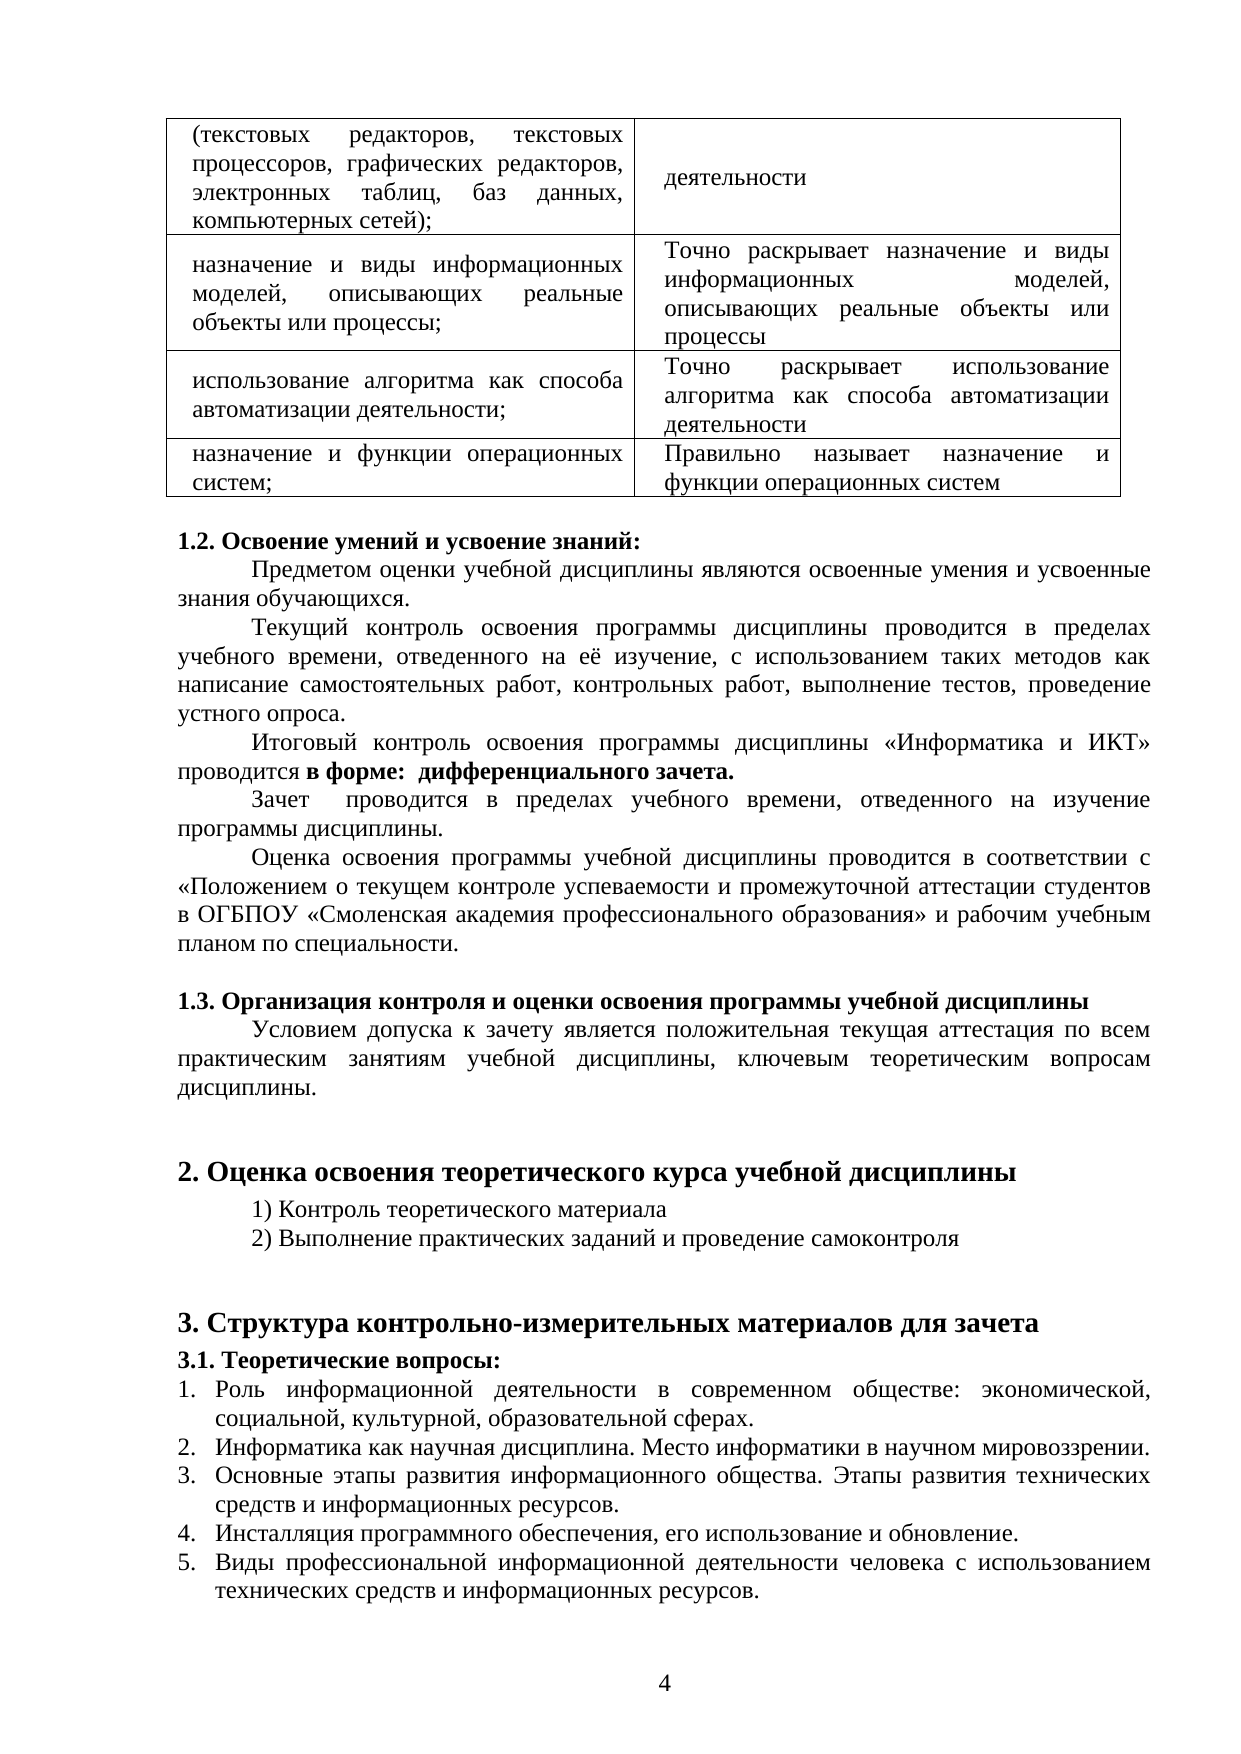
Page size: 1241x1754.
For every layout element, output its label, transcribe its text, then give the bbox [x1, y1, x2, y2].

subtitle 1.2. Освоение умений и усвоение знаний: [177, 526, 1152, 554]
text Текущий контроль освоения программы дисциплины проводится в пределах учебного времени, отведенного на её изучение, с использованием таких методов как написание самостоятельных работ, контрольных работ, выполнение тестов, проведение устного опроса. [177, 612, 1152, 727]
table_cell назначение и виды информационных моделей, описывающих реальные объекты или процессы; [167, 235, 634, 350]
subtitle 3.1. Теоретические вопросы: [177, 1345, 1152, 1374]
subtitle 3. Структура контрольно-измерительных материалов для зачета [177, 1306, 1152, 1339]
text Итоговый контроль освоения программы дисциплины «Информатика и ИКТ» проводится в форме: дифференциального зачета. [177, 727, 1152, 784]
table_cell Правильно называет назначение и функции операционных систем [635, 439, 1120, 496]
list Роль информационной деятельности в современном обществе: экономической, социальной, культурной, образовательной сферах. [177, 1374, 1152, 1432]
list Основные этапы развития информационного общества. Этапы развития технических средств и информационных ресурсов. [177, 1460, 1152, 1518]
list Инсталляция программного обеспечения, его использование и обновление. [177, 1518, 1152, 1547]
subtitle 2. Оценка освоения теоретического курса учебной дисциплины [177, 1154, 1152, 1188]
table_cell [635, 119, 1120, 234]
list Информатика как научная дисциплина. Место информатики в научном мировоззрении. [177, 1432, 1152, 1460]
text Условием допуска к зачету является положительная текущая аттестация по всем практическим занятиям учебной дисциплины, ключевым теоретическим вопросам дисциплины. [177, 1014, 1152, 1101]
subtitle 1.3. Организация контроля и оценки освоения программы учебной дисциплины [177, 986, 1152, 1014]
table_cell Точно раскрывает назначение и виды информационных моделей, описывающих реальные объекты или процессы [635, 235, 1120, 350]
text 2) Выполнение практических заданий и проведение самоконтроля [177, 1223, 1152, 1252]
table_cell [167, 119, 634, 234]
table_cell назначение и функции операционных систем; [167, 439, 634, 496]
text 1) Контроль теоретического материала [177, 1194, 1152, 1223]
table_cell Точно раскрывает использование алгоритма как способа автоматизации деятельности [635, 351, 1120, 437]
table_cell использование алгоритма как способа автоматизации деятельности; [167, 351, 634, 437]
list Виды профессиональной информационной деятельности человека с использованием технических средств и информационных ресурсов. [177, 1547, 1152, 1604]
text Зачет проводится в пределах учебного времени, отведенного на изучение программы дисциплины. [177, 784, 1152, 842]
title Оценка освоения программы учебной дисциплины проводится в соответствии с «Положением о текущем контроле успеваемости и промежуточной аттестации студентов в ОГБПОУ «Смоленская академия профессионального образования» и рабочим учебным планом по специальности. [177, 842, 1152, 957]
title Предметом оценки учебной дисциплины являются освоенные умения и усвоенные знания обучающихся. [177, 554, 1152, 612]
